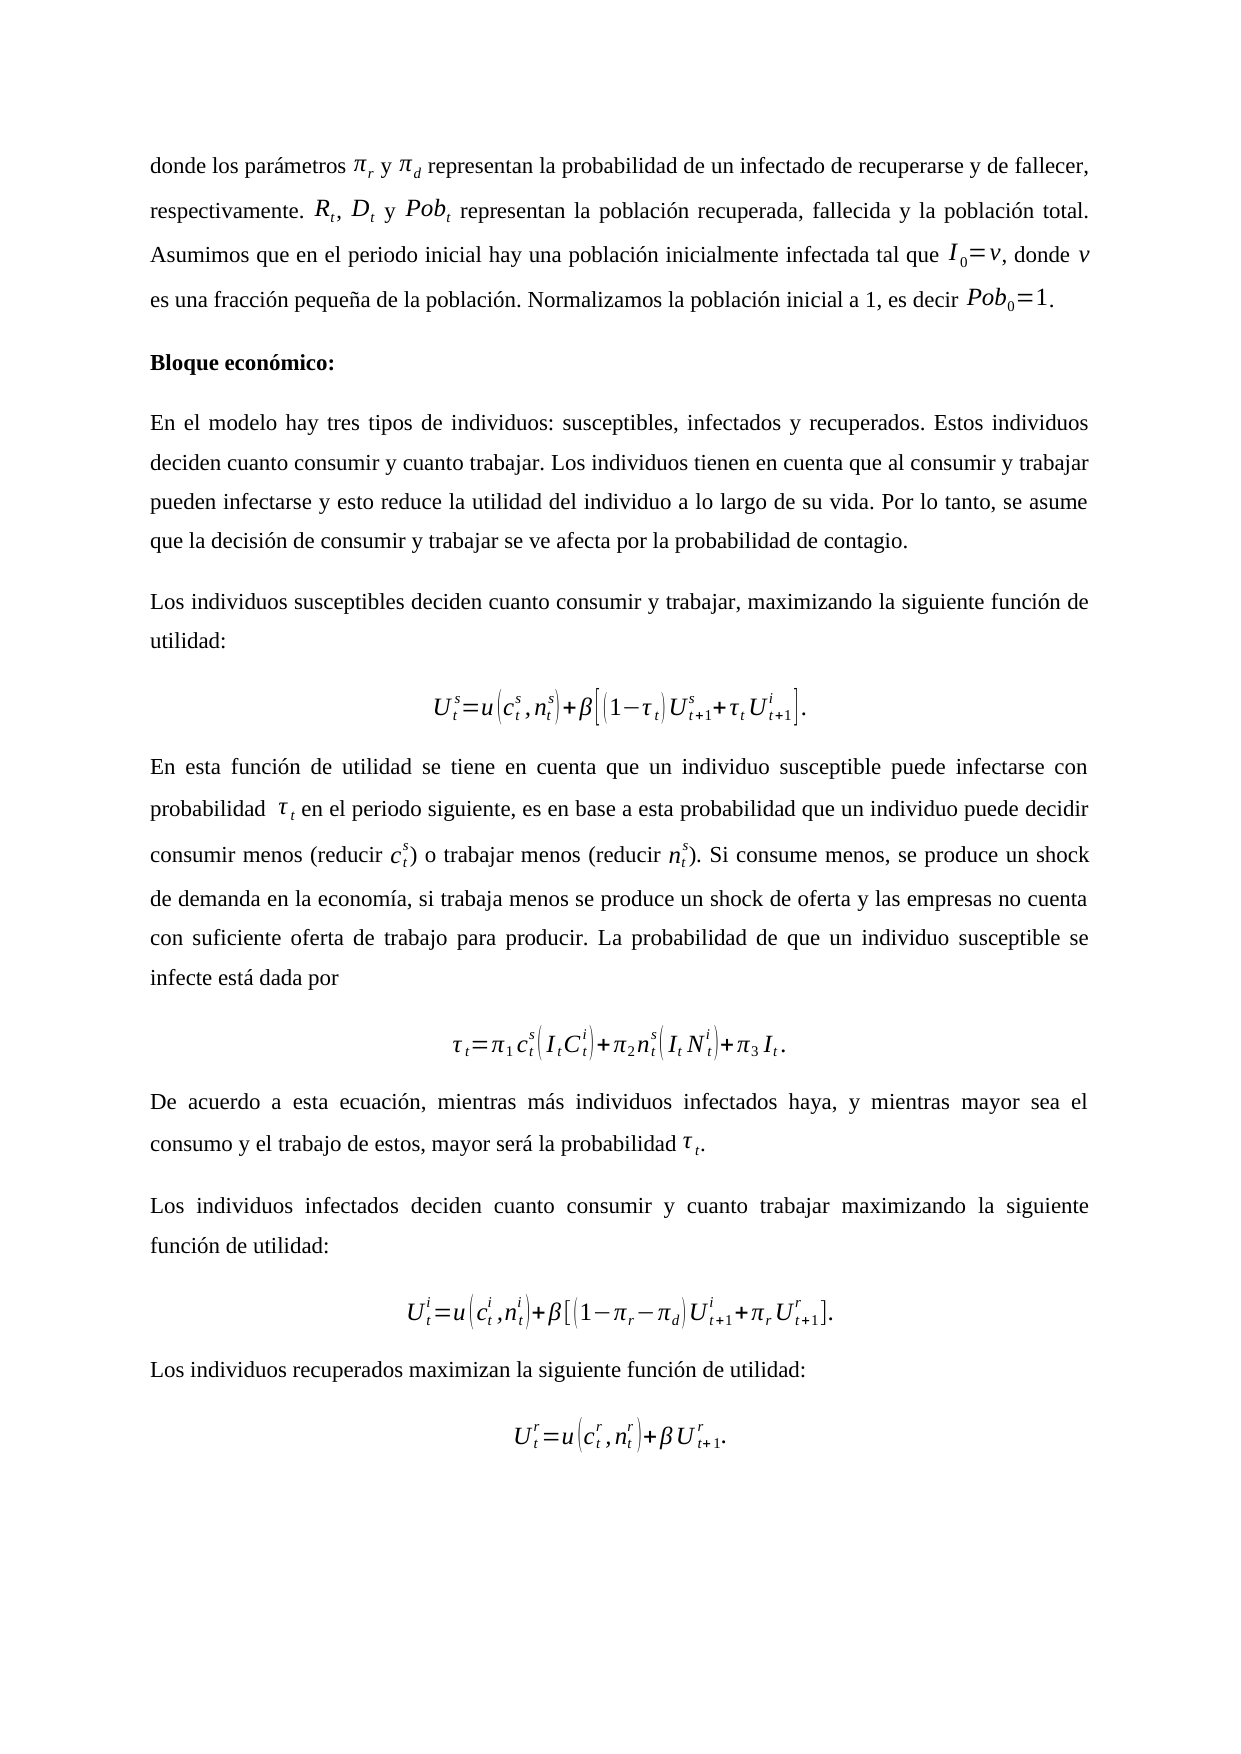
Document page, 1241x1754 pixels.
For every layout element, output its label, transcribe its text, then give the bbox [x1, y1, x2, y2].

text Los individuos susceptibles deciden cuanto consumir y trabajar, maximizando la siguiente función de utilidad: [150, 588, 1090, 654]
text . [150, 1416, 1090, 1455]
text Los individuos infectados deciden cuanto consumir y cuanto trabajar maximizando la siguiente función de utilidad: [150, 1192, 1090, 1258]
text En el modelo hay tres tipos de individuos: susceptibles, infectados y recuperados. Estos individuos deciden cuanto consumir y cuanto trabajar. Los individuos tienen en cuenta que al consumir y trabajar pueden infectarse y esto reduce la utilidad del individuo a lo largo de su vida. Por lo tanto, se asume que la decisión de consumir y trabajar se ve afecta por la probabilidad de contagio. [150, 409, 1090, 554]
text . [150, 1292, 1090, 1331]
text Los individuos recuperados maximizan la siguiente función de utilidad: [150, 1356, 1090, 1382]
text donde los parámetros y representan la probabilidad de un infectado de recuperarse y de fallecer, respectivamente. , y representan la población recuperada, fallecida y la población total. Asumimos que en el periodo inicial hay una población inicialmente infectada tal que , donde es una fracción pequeña de la población. Normalizamos la población inicial a 1, es decir . [150, 150, 1090, 315]
text En esta función de utilidad se tiene en cuenta que un individuo susceptible puede infectarse con probabilidad en el periodo siguiente, es en base a esta probabilidad que un individuo puede decidir consumir menos (reducir ) o trabajar menos (reducir ). Si consume menos, se produce un shock de demanda en la economía, si trabaja menos se produce un shock de oferta y las empresas no cuenta con suficiente oferta de trabajo para producir. La probabilidad de que un individuo susceptible se infecte está dada por [150, 753, 1090, 990]
text Bloque económico: [150, 349, 1090, 375]
text De acuerdo a esta ecuación, mientras más individuos infectados haya, y mientras mayor sea el consumo y el trabajo de estos, mayor será la probabilidad . [150, 1088, 1090, 1158]
